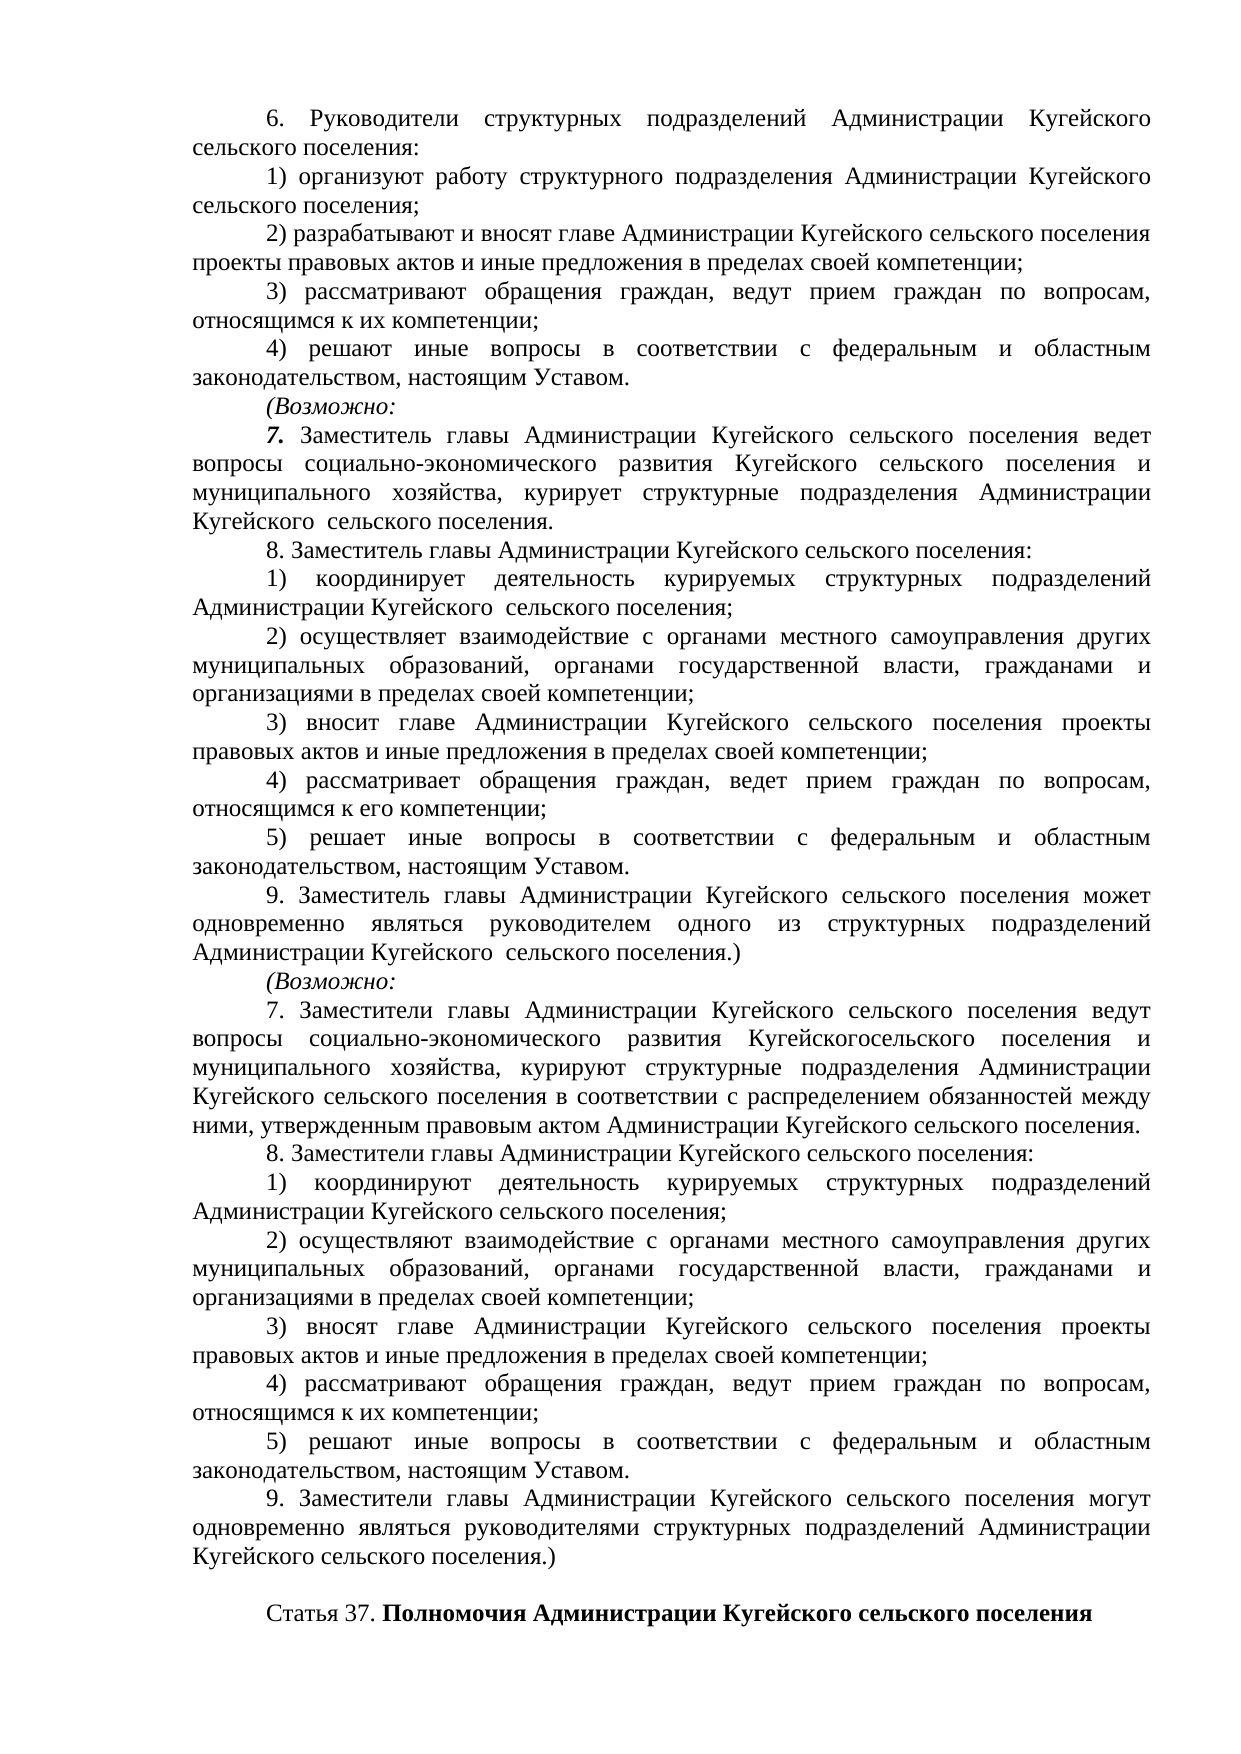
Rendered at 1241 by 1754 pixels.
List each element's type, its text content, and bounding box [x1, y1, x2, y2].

text 7. Заместитель главы Администрации Кугейского сельского поселения ведет вопросы социально-экономического развития Кугейского сельского поселения и муниципального хозяйства, курирует структурные подразделения Администрации Кугейского сельского поселения. [192, 420, 1152, 535]
text 5) решает иные вопросы в соответствии с федеральным и областным законодательством, настоящим Уставом. [192, 822, 1152, 880]
text 7. Заместители главы Администрации Кугейского сельского поселения ведут вопросы социально-экономического развития Кугейскогосельского поселения и муниципального хозяйства, курируют структурные подразделения Администрации Кугейского сельского поселения в соответствии с распределением обязанностей между ними, утвержденным правовым актом Администрации Кугейского сельского поселения. [192, 995, 1152, 1138]
text 4) решают иные вопросы в соответствии с федеральным и областным законодательством, настоящим Уставом. [192, 333, 1152, 391]
text 9. Заместитель главы Администрации Кугейского сельского поселения может одновременно являться руководителем одного из структурных подразделений Администрации Кугейского сельского поселения.) [192, 880, 1152, 966]
text (Возможно: [192, 966, 1152, 995]
text 8. Заместители главы Администрации Кугейского сельского поселения: [192, 1138, 1152, 1167]
text 2) осуществляют взаимодействие с органами местного самоуправления других муниципальных образований, органами государственной власти, гражданами и организациями в пределах своей компетенции; [192, 1225, 1152, 1311]
text 2) осуществляет взаимодействие с органами местного самоуправления других муниципальных образований, органами государственной власти, гражданами и организациями в пределах своей компетенции; [192, 621, 1152, 707]
text (Возможно: [192, 391, 1152, 420]
text 4) рассматривают обращения граждан, ведут прием граждан по вопросам, относящимся к их компетенции; [192, 1368, 1152, 1426]
text 2) разрабатывают и вносят главе Администрации Кугейского сельского поселения проекты правовых актов и иные предложения в пределах своей компетенции; [192, 218, 1152, 276]
text 3) вносят главе Администрации Кугейского сельского поселения проекты правовых актов и иные предложения в пределах своей компетенции; [192, 1311, 1152, 1368]
text 1) координирует деятельность курируемых структурных подразделений Администрации Кугейского сельского поселения; [192, 563, 1152, 621]
text 1) организуют работу структурного подразделения Администрации Кугейского сельского поселения; [192, 161, 1152, 218]
text 3) вносит главе Администрации Кугейского сельского поселения проекты правовых актов и иные предложения в пределах своей компетенции; [192, 707, 1152, 765]
text 3) рассматривают обращения граждан, ведут прием граждан по вопросам, относящимся к их компетенции; [192, 276, 1152, 333]
text 6. Руководители структурных подразделений Администрации Кугейского сельского поселения: [192, 103, 1152, 161]
text 5) решают иные вопросы в соответствии с федеральным и областным законодательством, настоящим Уставом. [192, 1426, 1152, 1483]
text Статья 37. Полномочия Администрации Кугейского сельского поселения [192, 1598, 1152, 1627]
text 4) рассматривает обращения граждан, ведет прием граждан по вопросам, относящимся к его компетенции; [192, 765, 1152, 822]
text 8. Заместитель главы Администрации Кугейского сельского поселения: [192, 535, 1152, 563]
text 1) координируют деятельность курируемых структурных подразделений Администрации Кугейского сельского поселения; [192, 1167, 1152, 1225]
text 9. Заместители главы Администрации Кугейского сельского поселения могут одновременно являться руководителями структурных подразделений Администрации Кугейского сельского поселения.) [192, 1483, 1152, 1570]
